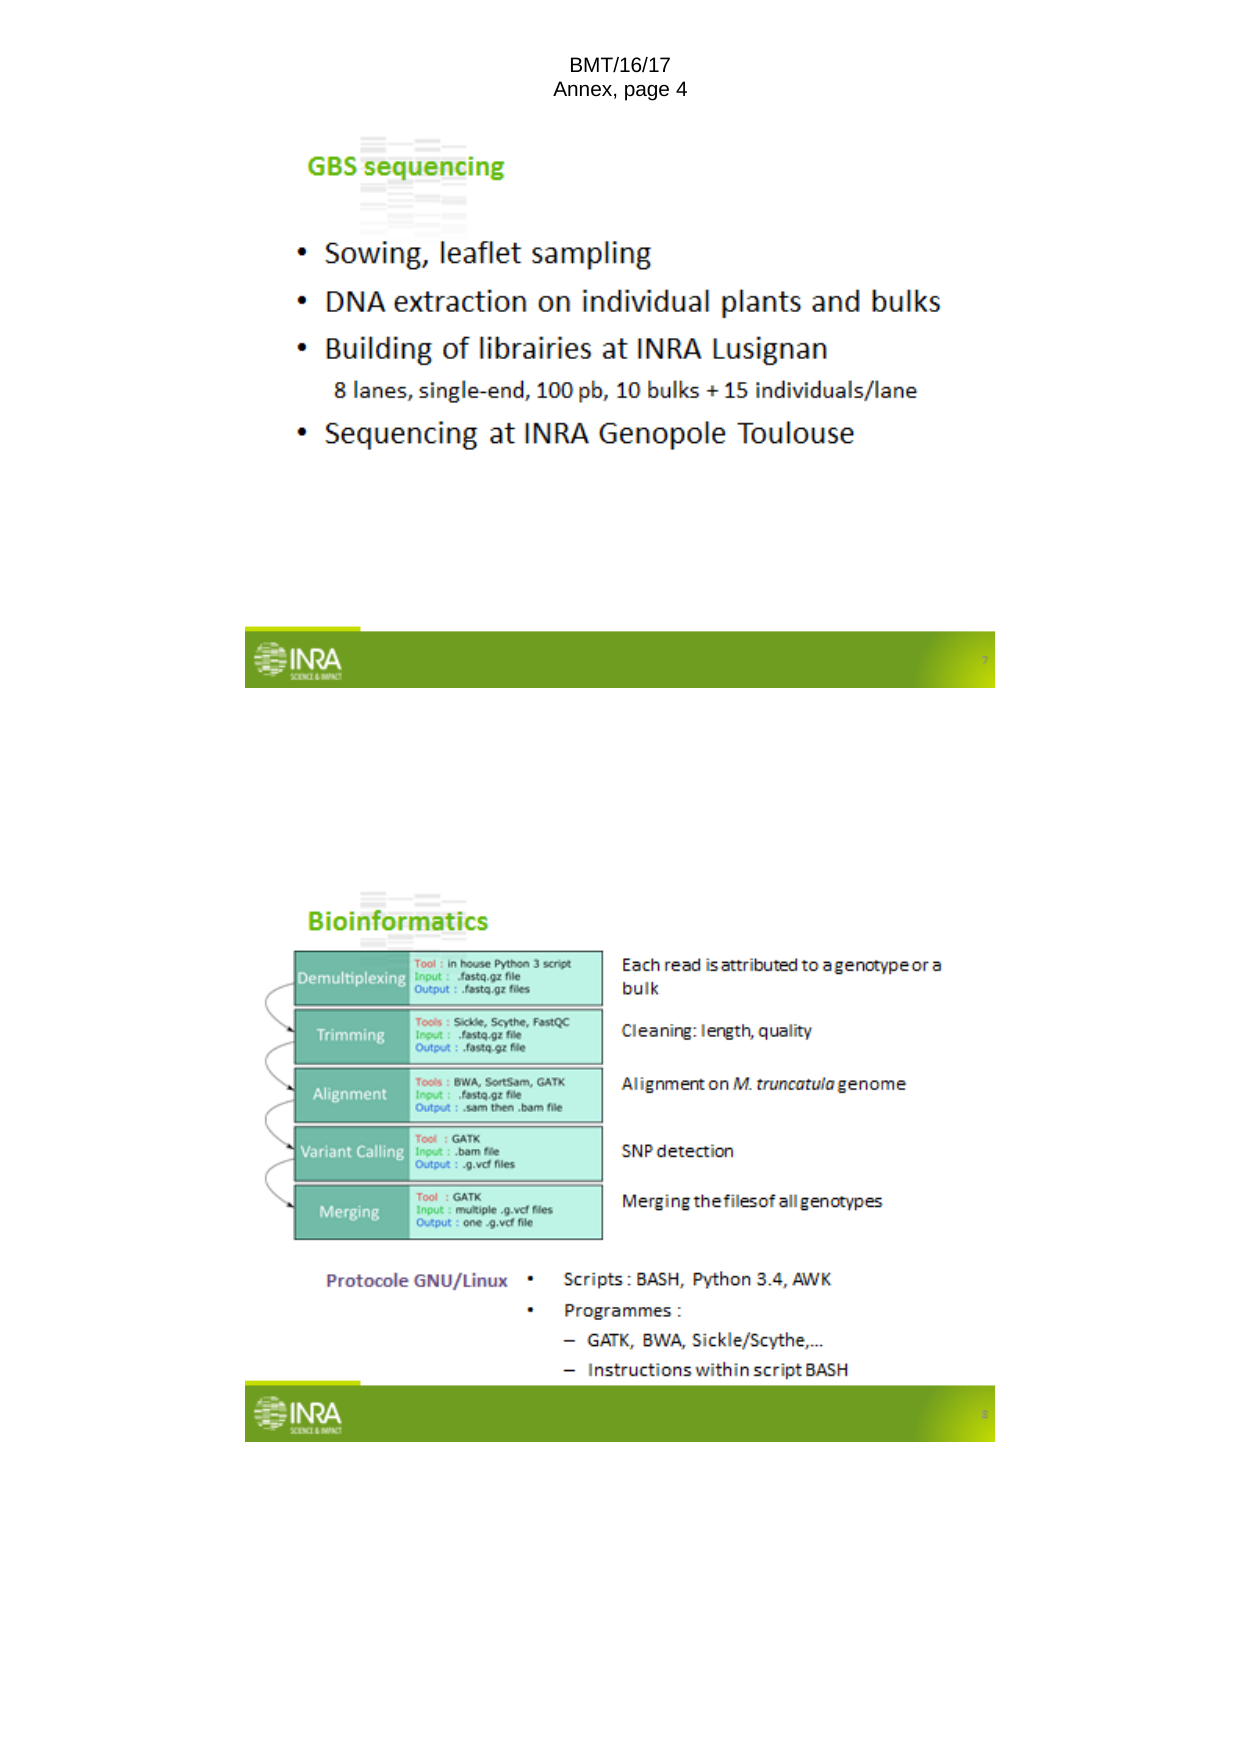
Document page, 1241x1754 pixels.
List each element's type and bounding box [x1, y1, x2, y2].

picture [245, 125, 996, 688]
picture [245, 879, 996, 1442]
